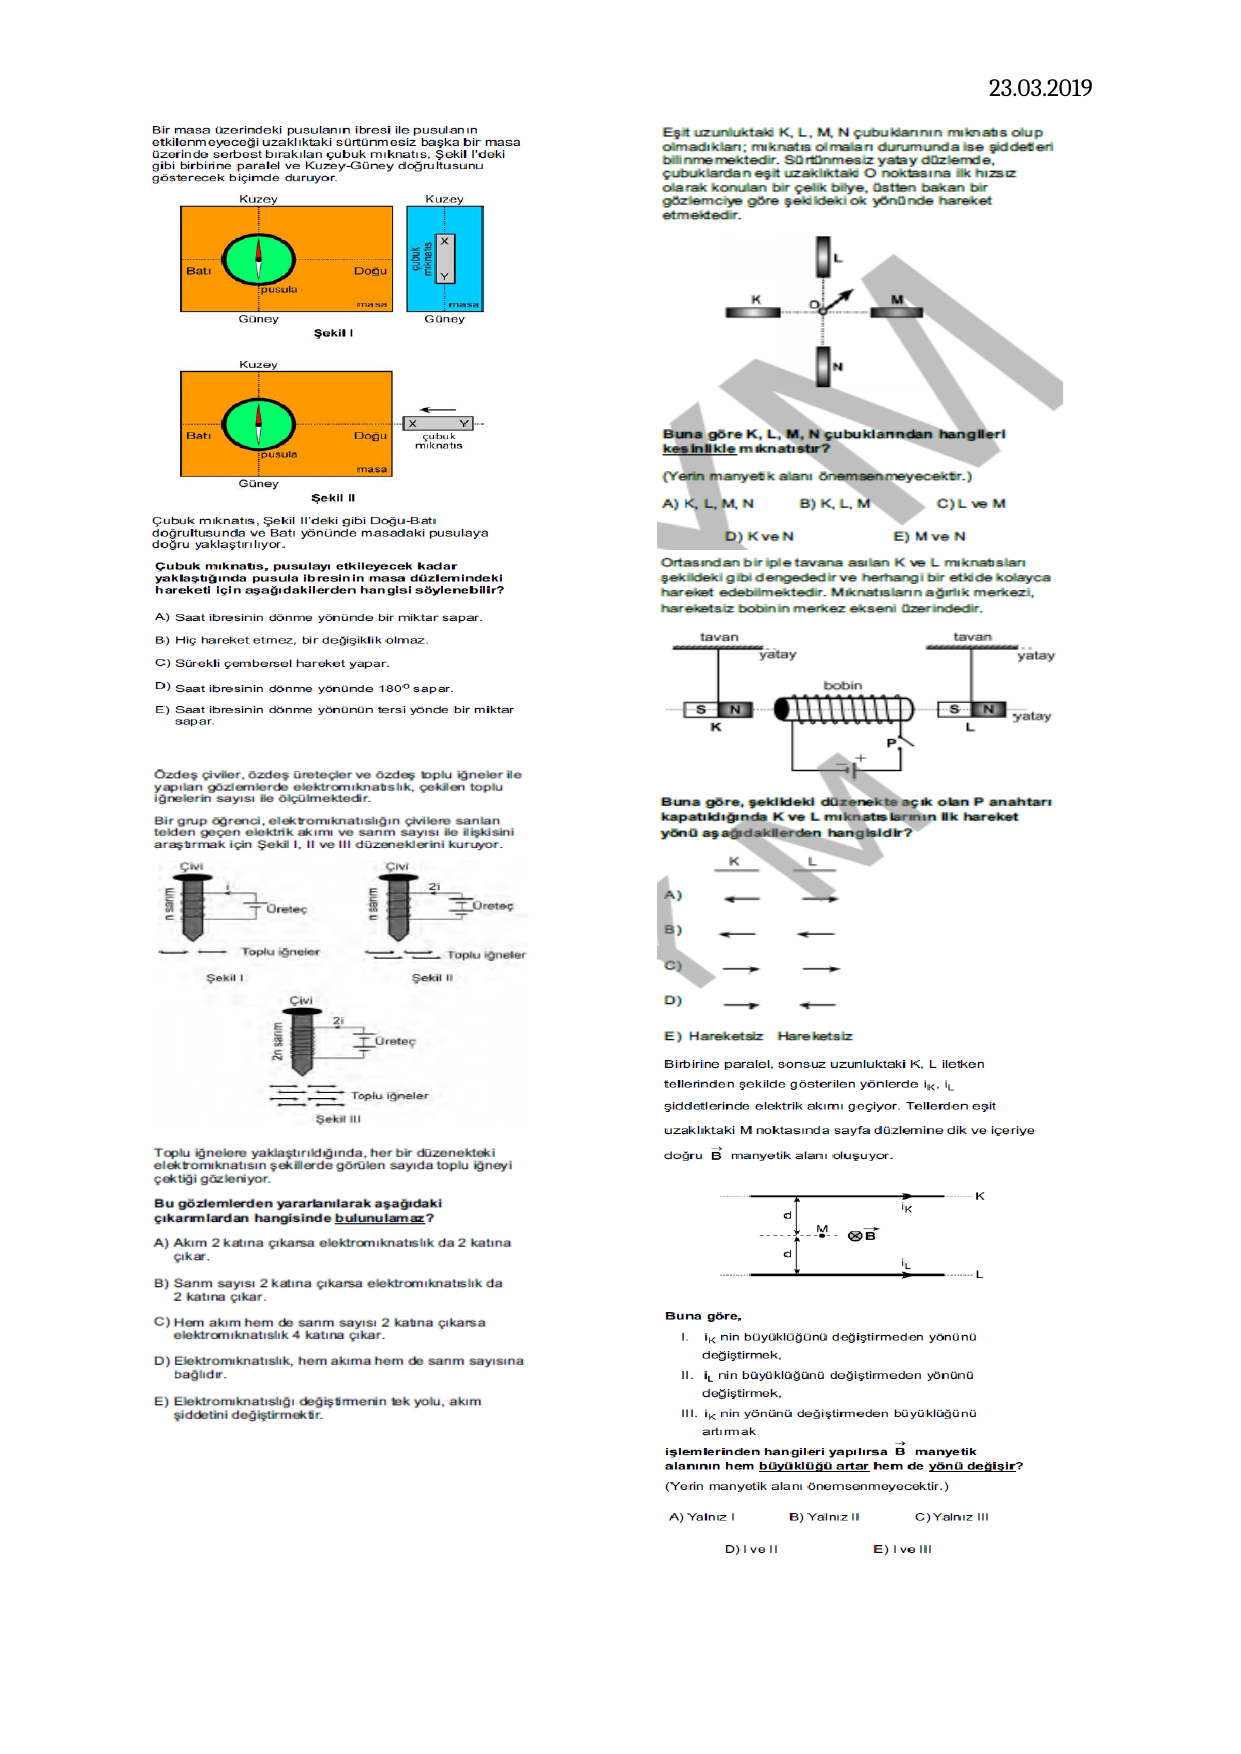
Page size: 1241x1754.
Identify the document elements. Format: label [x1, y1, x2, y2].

picture [657, 121, 1064, 550]
picture [657, 1052, 1047, 1302]
picture [147, 1140, 533, 1429]
picture [657, 1305, 1028, 1560]
picture [147, 556, 523, 729]
picture [147, 764, 537, 1137]
picture [657, 553, 1070, 1049]
picture [147, 121, 525, 552]
